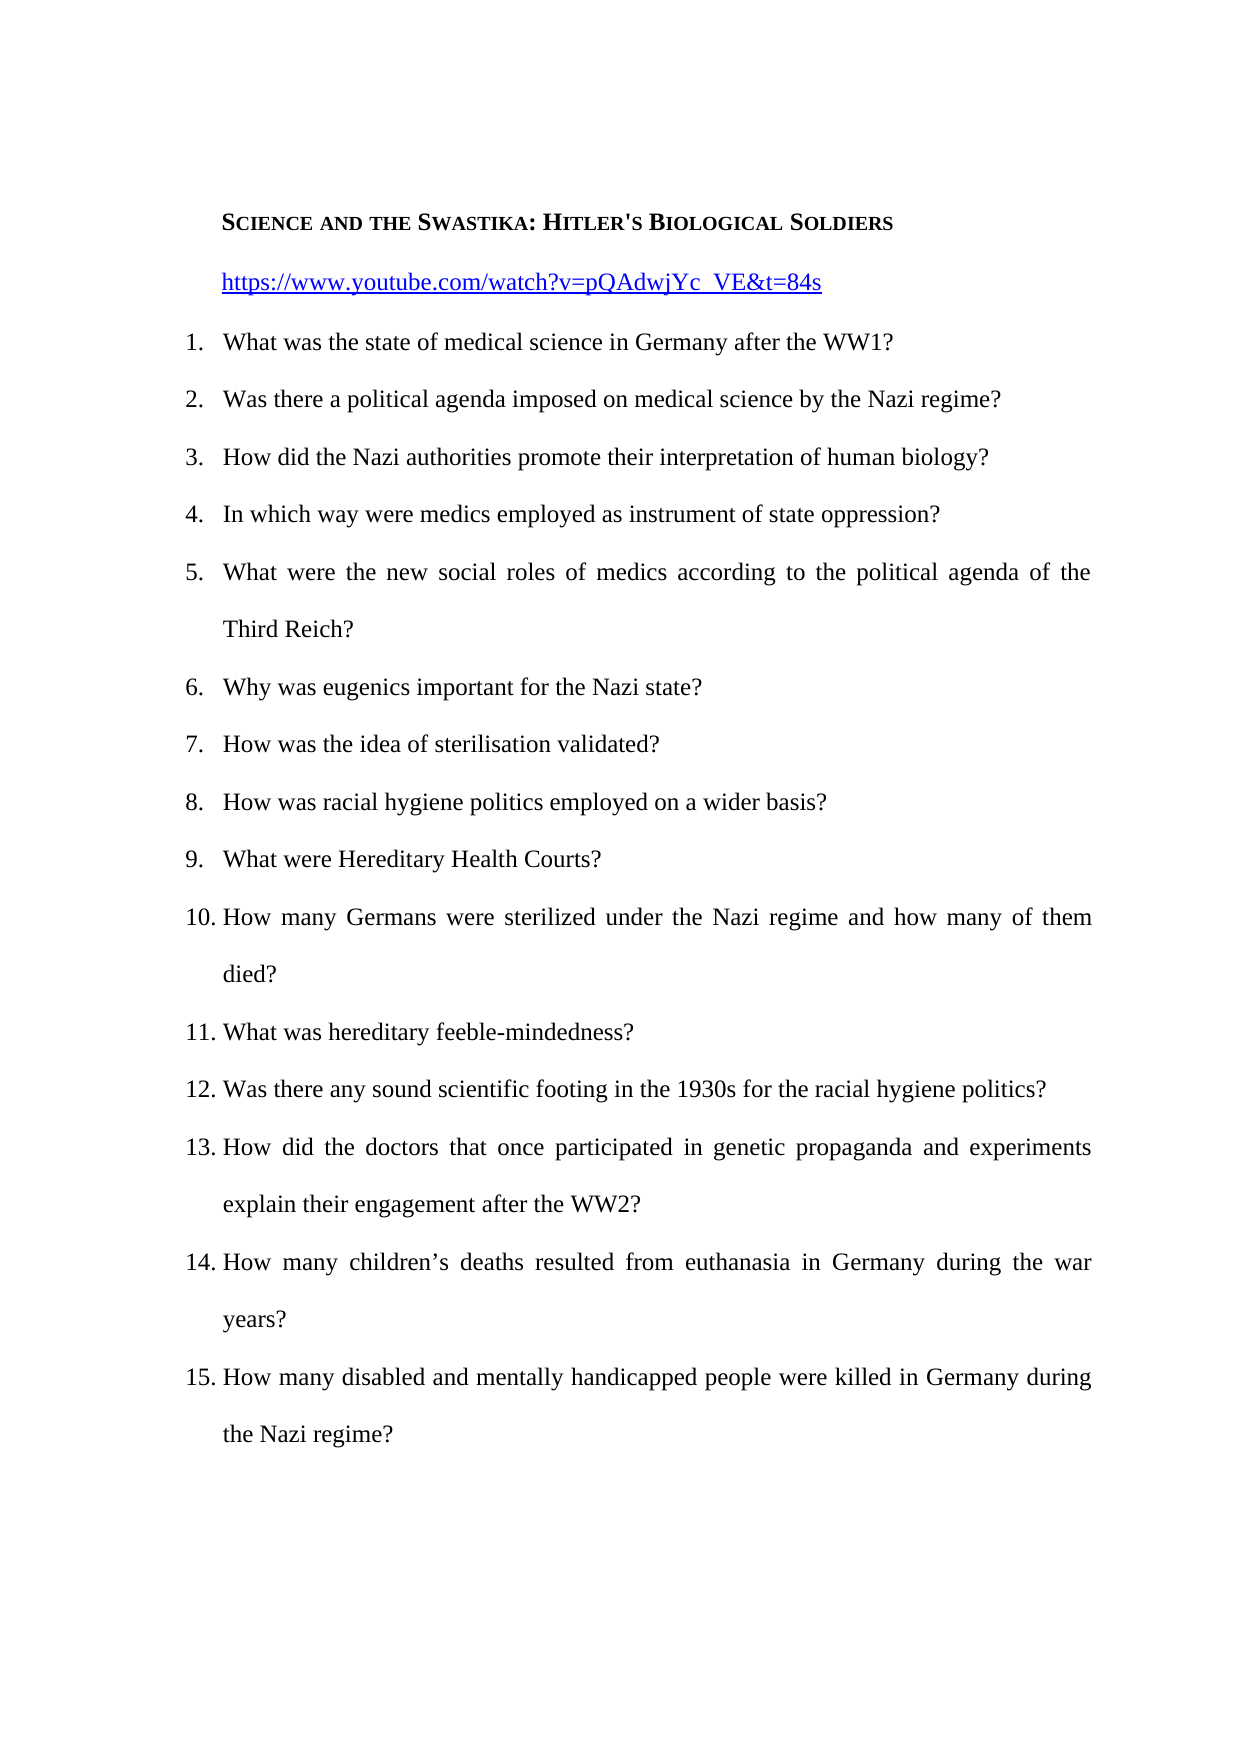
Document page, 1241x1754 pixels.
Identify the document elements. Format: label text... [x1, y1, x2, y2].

list What was the state of medical science in Germany after the WW1? [185, 327, 1093, 356]
list How many disabled and mentally handicapped people were killed in Germany during the Nazi regime? [185, 1362, 1093, 1448]
list How did the doctors that once participated in genetic propaganda and experiments explain their engagement after the WW2? [185, 1132, 1093, 1218]
list How many Germans were sterilized under the Nazi regime and how many of them died? [185, 902, 1093, 988]
list What were the new social roles of medics according to the political agenda of the Third Reich? [185, 557, 1093, 643]
list How was the idea of sterilisation validated? [185, 729, 1093, 758]
list In which way were medics employed as instrument of state oppression? [185, 499, 1093, 528]
text Science and the Swastika: Hitler's Biological Soldiers [148, 207, 1093, 236]
list What was hereditary feeble-mindedness? [185, 1017, 1093, 1046]
text https://www.youtube.com/watch?v=pQAdwjYc_VE&t=84s [148, 267, 1093, 296]
list What were Hereditary Health Courts? [185, 844, 1093, 873]
list How was racial hygiene politics employed on a wider basis? [185, 787, 1093, 816]
list Why was eugenics important for the Nazi state? [185, 672, 1093, 701]
list How many children’s deaths resulted from euthanasia in Germany during the war years? [185, 1247, 1093, 1333]
list Was there any sound scientific footing in the 1930s for the racial hygiene politics? [185, 1074, 1093, 1103]
list Was there a political agenda imposed on medical science by the Nazi regime? [185, 384, 1093, 413]
list How did the Nazi authorities promote their interpretation of human biology? [185, 442, 1093, 471]
